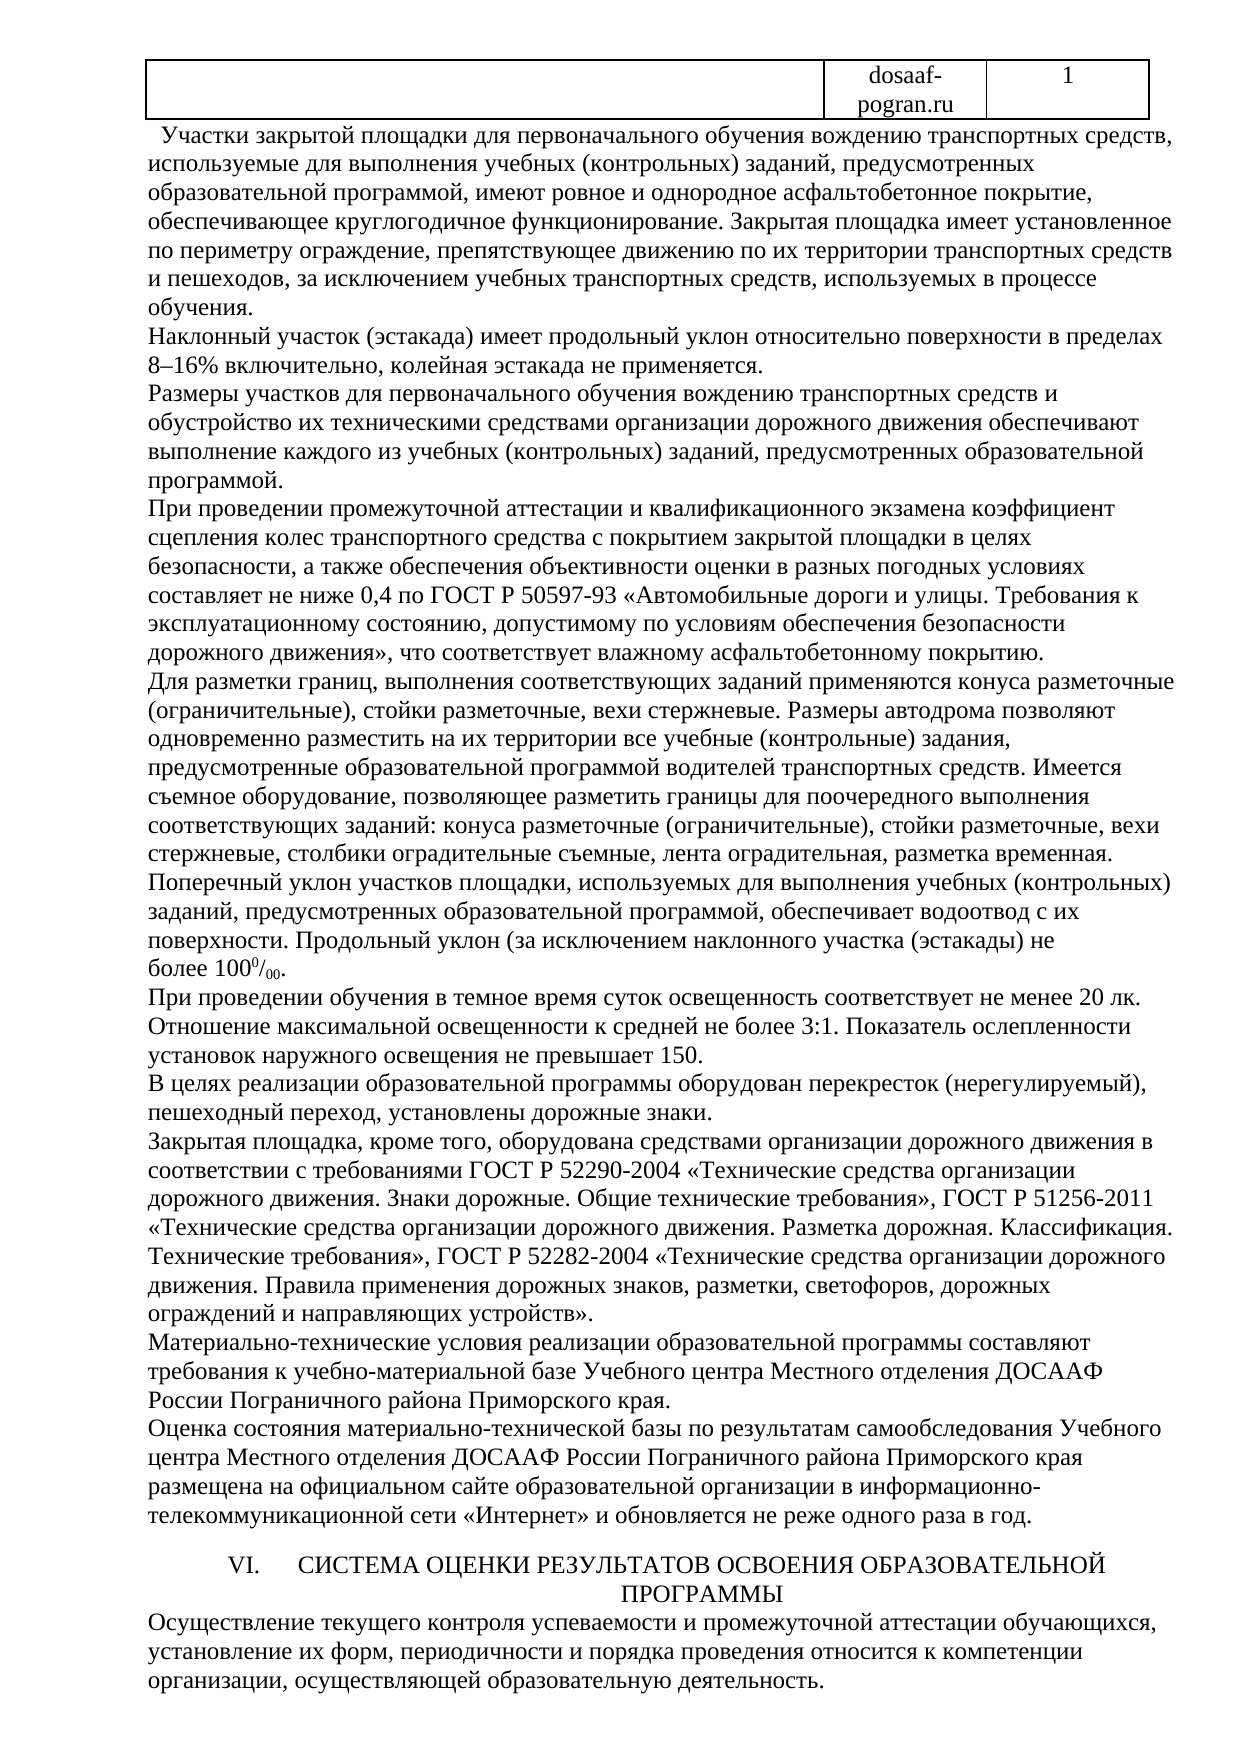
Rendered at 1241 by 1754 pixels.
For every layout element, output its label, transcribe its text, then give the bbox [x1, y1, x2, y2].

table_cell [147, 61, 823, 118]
text При проведении промежуточной аттестации и квалификационного экзамена коэффициент сцепления колес транспортного средства с покрытием закрытой площадки в целях безопасности, а также обеспечения объективности оценки в разных погодных условиях составляет не ниже 0,4 по ГОСТ Р 50597-93 «Автомобильные дороги и улицы. Требования к эксплуатационному состоянию, допустимому по условиям обеспечения безопасности дорожного движения», что соответствует влажному асфальтобетонному покрытию. [148, 493, 1181, 666]
list СИСТЕМА ОЦЕНКИ РЕЗУЛЬТАТОВ ОСВОЕНИЯ ОБРАЗОВАТЕЛЬНОЙ ПРОГРАММЫ [185, 1550, 1181, 1607]
text Закрытая площадка, кроме того, оборудована средствами организации дорожного движения в соответствии с требованиями ГОСТ Р 52290-2004 «Технические средства организации дорожного движения. Знаки дорожные. Общие технические требования», ГОСТ Р 51256-2011 «Технические средства организации дорожного движения. Разметка дорожная. Классификация. Технические требования», ГОСТ Р 52282-2004 «Технические средства организации дорожного движения. Правила применения дорожных знаков, разметки, светофоров, дорожных ограждений и направляющих устройств». [148, 1126, 1181, 1327]
text Поперечный уклон участков площадки, используемых для выполнения учебных (контрольных) заданий, предусмотренных образовательной программой, обеспечивает водоотвод с их поверхности. Продольный уклон (за исключением наклонного участка (эстакады) не более 1000/00. [148, 867, 1181, 982]
text Осуществление текущего контроля успеваемости и промежуточной аттестации обучающихся, установление их форм, периодичности и порядка проведения относится к компетенции организации, осуществляющей образовательную деятельность. [148, 1607, 1181, 1694]
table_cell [987, 61, 1148, 118]
text Для разметки границ, выполнения соответствующих заданий применяются конуса разметочные (ограничительные), стойки разметочные, вехи стержневые. Размеры автодрома позволяют одновременно разместить на их территории все учебные (контрольные) задания, предусмотренные образовательной программой водителей транспортных средств. Имеется съемное оборудование, позволяющее разметить границы для поочередного выполнения соответствующих заданий: конуса разметочные (ограничительные), стойки разметочные, вехи стержневые, столбики оградительные съемные, лента оградительная, разметка временная. [148, 666, 1181, 867]
text Размеры участков для первоначального обучения вождению транспортных средств и обустройство их техническими средствами организации дорожного движения обеспечивают выполнение каждого из учебных (контрольных) заданий, предусмотренных образовательной программой. [148, 378, 1181, 493]
text В целях реализации образовательной программы оборудован перекресток (нерегулируемый), пешеходный переход, установлены дорожные знаки. [148, 1068, 1181, 1126]
text Участки закрытой площадки для первоначального обучения вождению транспортных средств, используемые для выполнения учебных (контрольных) заданий, предусмотренных образовательной программой, имеют ровное и однородное асфальтобетонное покрытие, обеспечивающее круглогодичное функционирование. Закрытая площадка имеет установленное по периметру ограждение, препятствующее движению по их территории транспортных средств и пешеходов, за исключением учебных транспортных средств, используемых в процессе обучения. [148, 120, 1181, 321]
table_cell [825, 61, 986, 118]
text Наклонный участок (эстакада) имеет продольный уклон относительно поверхности в пределах 8–16% включительно, колейная эстакада не применяется. [148, 321, 1181, 378]
text Оценка состояния материально-технической базы по результатам самообследования Учебного центра Местного отделения ДОСААФ России Пограничного района Приморского края размещена на официальном сайте образовательной организации в информационно-телекоммуникационной сети «Интернет» и обновляется не реже одного раза в год. [148, 1413, 1181, 1528]
text Материально-технические условия реализации образовательной программы составляют требования к учебно-материальной базе Учебного центра Местного отделения ДОСААФ России Пограничного района Приморского края. [148, 1327, 1181, 1413]
text При проведении обучения в темное время суток освещенность соответствует не менее 20 лк. Отношение максимальной освещенности к средней не более 3:1. Показатель ослепленности установок наружного освещения не превышает 150. [148, 982, 1181, 1068]
